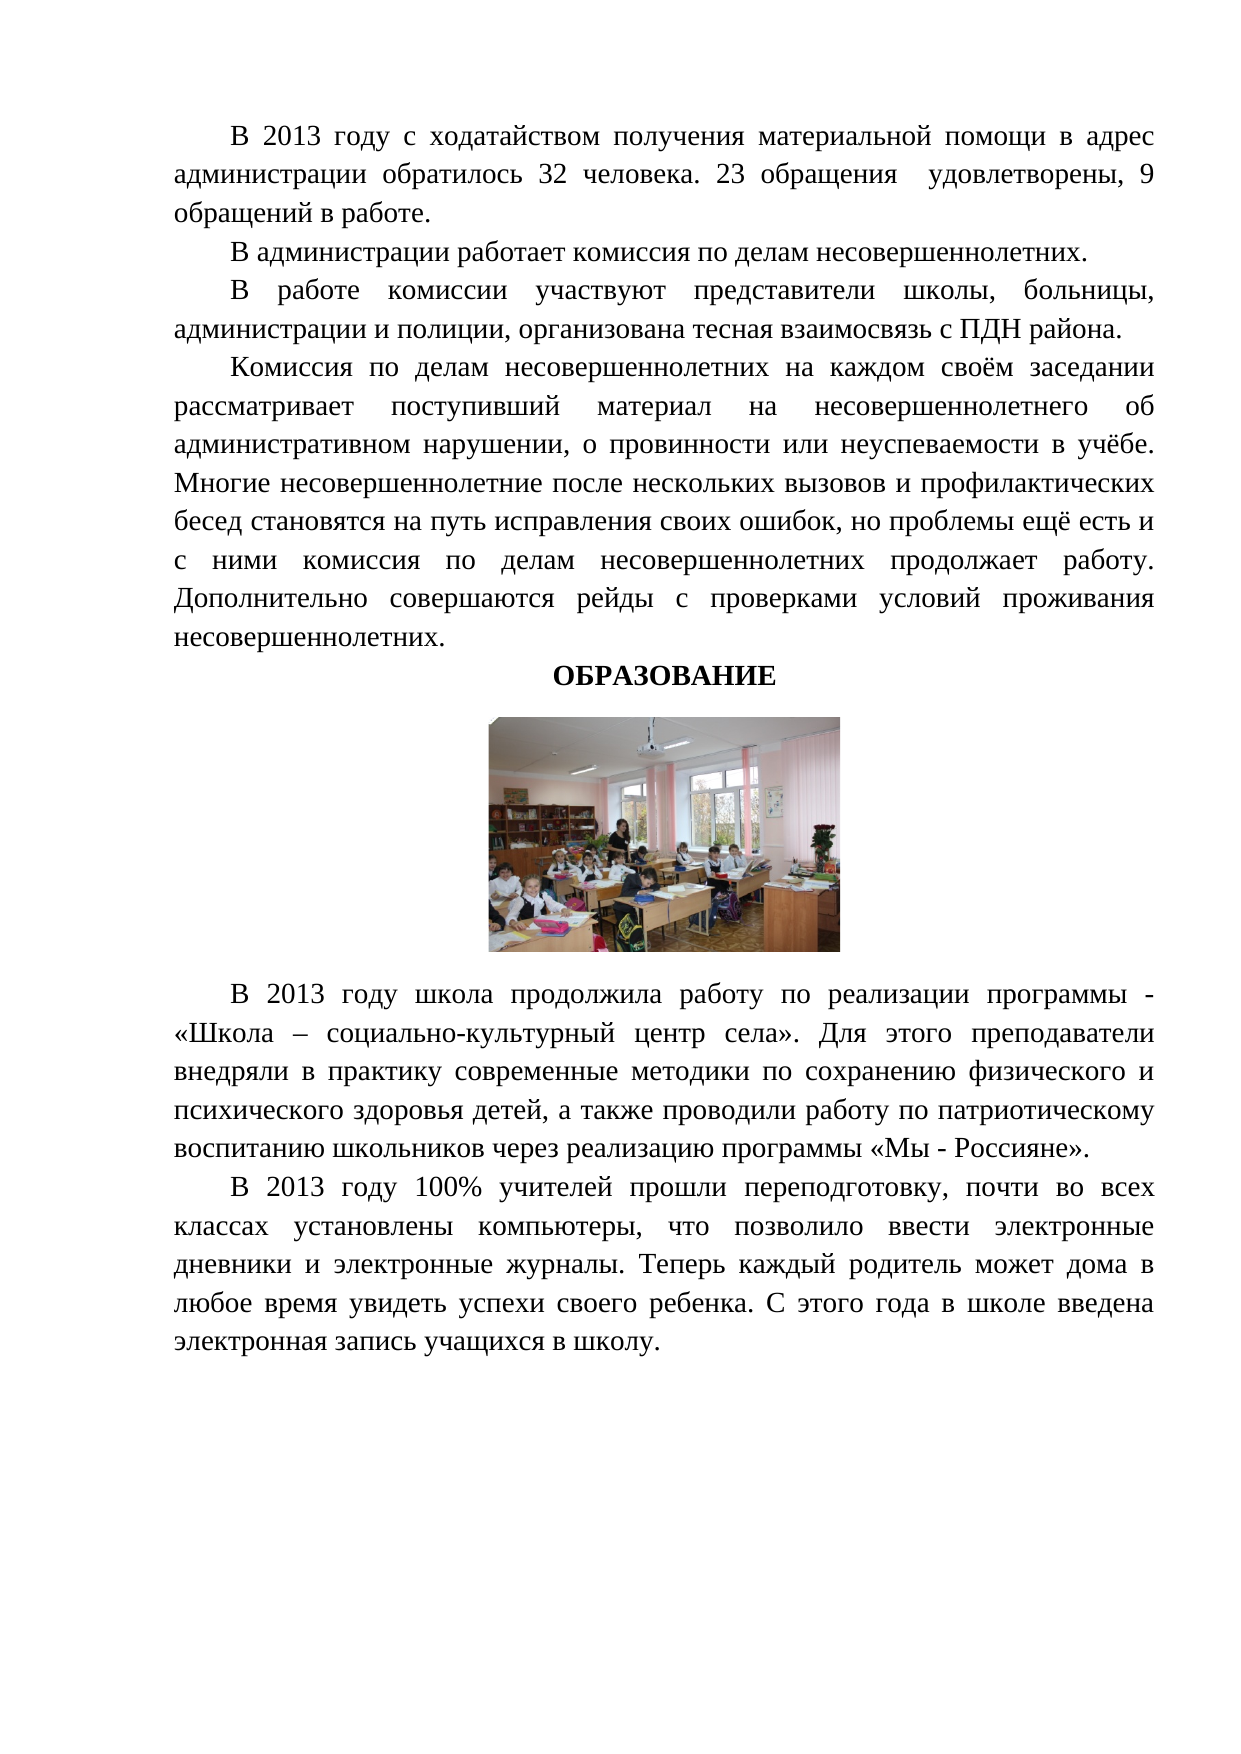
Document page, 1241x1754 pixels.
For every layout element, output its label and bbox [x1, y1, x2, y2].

picture [488, 717, 841, 952]
table_header [163, 118, 1167, 1400]
